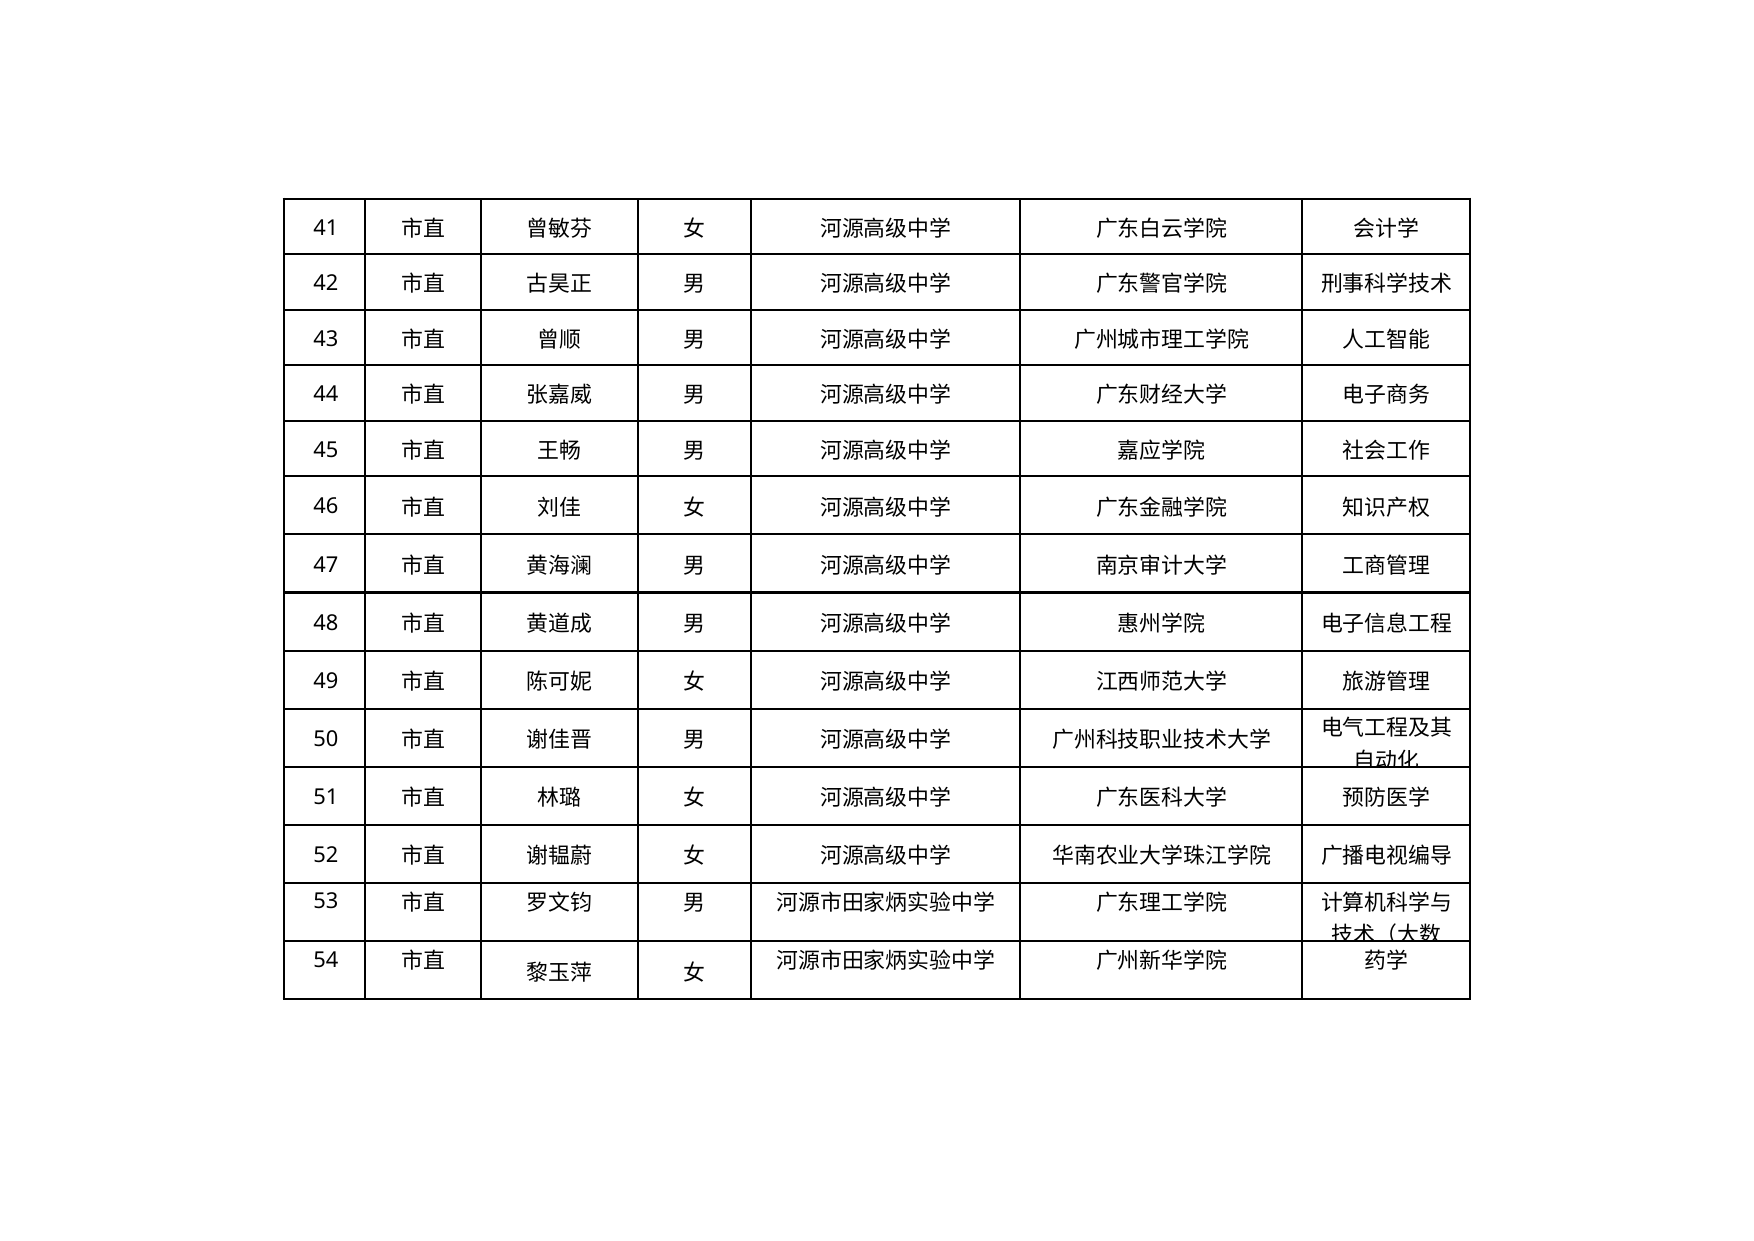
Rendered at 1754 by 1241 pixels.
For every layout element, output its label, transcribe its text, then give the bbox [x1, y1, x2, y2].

table_cell 嘉应学院 [1021, 422, 1301, 475]
table_cell 男 [639, 710, 750, 766]
table_cell 张嘉威 [482, 366, 637, 420]
table_cell 广东金融学院 [1021, 477, 1301, 533]
table_cell 男 [639, 422, 750, 475]
table_cell [285, 311, 364, 364]
table_cell 市直 [366, 768, 480, 824]
table_cell 人工智能 [1303, 311, 1469, 364]
table_cell 药学 [1303, 942, 1469, 998]
table_cell 女 [639, 768, 750, 824]
table_cell 工商管理 [1303, 535, 1469, 591]
table_cell 广东警官学院 [1021, 255, 1301, 309]
table_cell 男 [639, 311, 750, 364]
table_cell 谢韫蔚 [482, 826, 637, 882]
table_cell 市直 [366, 710, 480, 766]
table_cell 女 [639, 652, 750, 708]
table_cell [285, 255, 364, 309]
table_cell 女 [639, 942, 750, 998]
table_cell 市直 [366, 477, 480, 533]
table_cell 河源高级中学 [752, 594, 1019, 649]
table_cell 市直 [366, 366, 480, 420]
table_cell 王畅 [482, 422, 637, 475]
table_cell 刑事科学技术 [1303, 255, 1469, 309]
table_cell 黎玉萍 [482, 942, 637, 998]
table_cell [285, 710, 364, 766]
table_cell 社会工作 [1303, 422, 1469, 475]
table_cell 江西师范大学 [1021, 652, 1301, 708]
table_cell 广州科技职业技术大学 [1021, 710, 1301, 766]
table_cell 河源高级中学 [752, 768, 1019, 824]
table_cell 河源高级中学 [752, 710, 1019, 766]
table_cell [285, 366, 364, 420]
table_cell 市直 [366, 884, 480, 940]
table_cell 古昊正 [482, 255, 637, 309]
table_cell 河源高级中学 [752, 366, 1019, 420]
table_cell 河源高级中学 [752, 255, 1019, 309]
table_cell 旅游管理 [1303, 652, 1469, 708]
table_cell [285, 942, 364, 998]
table_cell 谢佳晋 [482, 710, 637, 766]
table_cell 惠州学院 [1021, 594, 1301, 649]
table_cell [285, 826, 364, 882]
table_cell [285, 768, 364, 824]
table_cell 河源高级中学 [752, 535, 1019, 591]
table_cell 市直 [366, 311, 480, 364]
table_cell 女 [639, 477, 750, 533]
table_cell 河源高级中学 [752, 311, 1019, 364]
table_cell 市直 [366, 942, 480, 998]
table_cell 陈可妮 [482, 652, 637, 708]
table_cell 河源高级中学 [752, 652, 1019, 708]
table_cell 广东财经大学 [1021, 366, 1301, 420]
table_cell 知识产权 [1303, 477, 1469, 533]
table_cell 女 [639, 826, 750, 882]
table_cell 曾敏芬 [482, 200, 637, 253]
table_cell 曾顺 [482, 311, 637, 364]
table_cell 广东医科大学 [1021, 768, 1301, 824]
table_cell 市直 [366, 422, 480, 475]
table_cell 会计学 [1303, 200, 1469, 253]
table_cell 广州新华学院 [1021, 942, 1301, 998]
table_cell 广东理工学院 [1021, 884, 1301, 940]
table_cell 男 [639, 535, 750, 591]
table_cell [285, 422, 364, 475]
table_cell 男 [639, 366, 750, 420]
table_cell 电气工程及其自动化 [1303, 710, 1469, 766]
table_cell 河源高级中学 [752, 200, 1019, 253]
table_cell 男 [639, 594, 750, 649]
table_cell 市直 [366, 594, 480, 649]
table_cell [285, 884, 364, 940]
table_cell 市直 [366, 200, 480, 253]
table_cell 男 [639, 884, 750, 940]
table_cell 河源高级中学 [752, 477, 1019, 533]
table_cell 广州城市理工学院 [1021, 311, 1301, 364]
table_cell 女 [639, 200, 750, 253]
table_cell [285, 200, 364, 253]
table_cell 黄海澜 [482, 535, 637, 591]
table_cell [285, 652, 364, 708]
table_cell 河源高级中学 [752, 422, 1019, 475]
table_cell 罗文钧 [482, 884, 637, 940]
table_cell 广播电视编导 [1303, 826, 1469, 882]
table_cell 电子商务 [1303, 366, 1469, 420]
table_cell 男 [639, 255, 750, 309]
table_cell 河源市田家炳实验中学 [752, 884, 1019, 940]
table_cell 市直 [366, 826, 480, 882]
table_cell 河源高级中学 [752, 826, 1019, 882]
table_cell 南京审计大学 [1021, 535, 1301, 591]
table_cell 市直 [366, 535, 480, 591]
table_cell 河源市田家炳实验中学 [752, 942, 1019, 998]
table_cell 市直 [366, 255, 480, 309]
table_cell 刘佳 [482, 477, 637, 533]
table_cell 电子信息工程 [1303, 594, 1469, 649]
table_cell 林璐 [482, 768, 637, 824]
table_cell [285, 535, 364, 591]
table_cell 计算机科学与技术（大数据） [1303, 884, 1469, 940]
table_cell [285, 477, 364, 533]
table_cell 市直 [366, 652, 480, 708]
table_cell 预防医学 [1303, 768, 1469, 824]
table_cell 广东白云学院 [1021, 200, 1301, 253]
table_cell 华南农业大学珠江学院 [1021, 826, 1301, 882]
table_cell 黄道成 [482, 594, 637, 649]
table_cell [285, 594, 364, 649]
